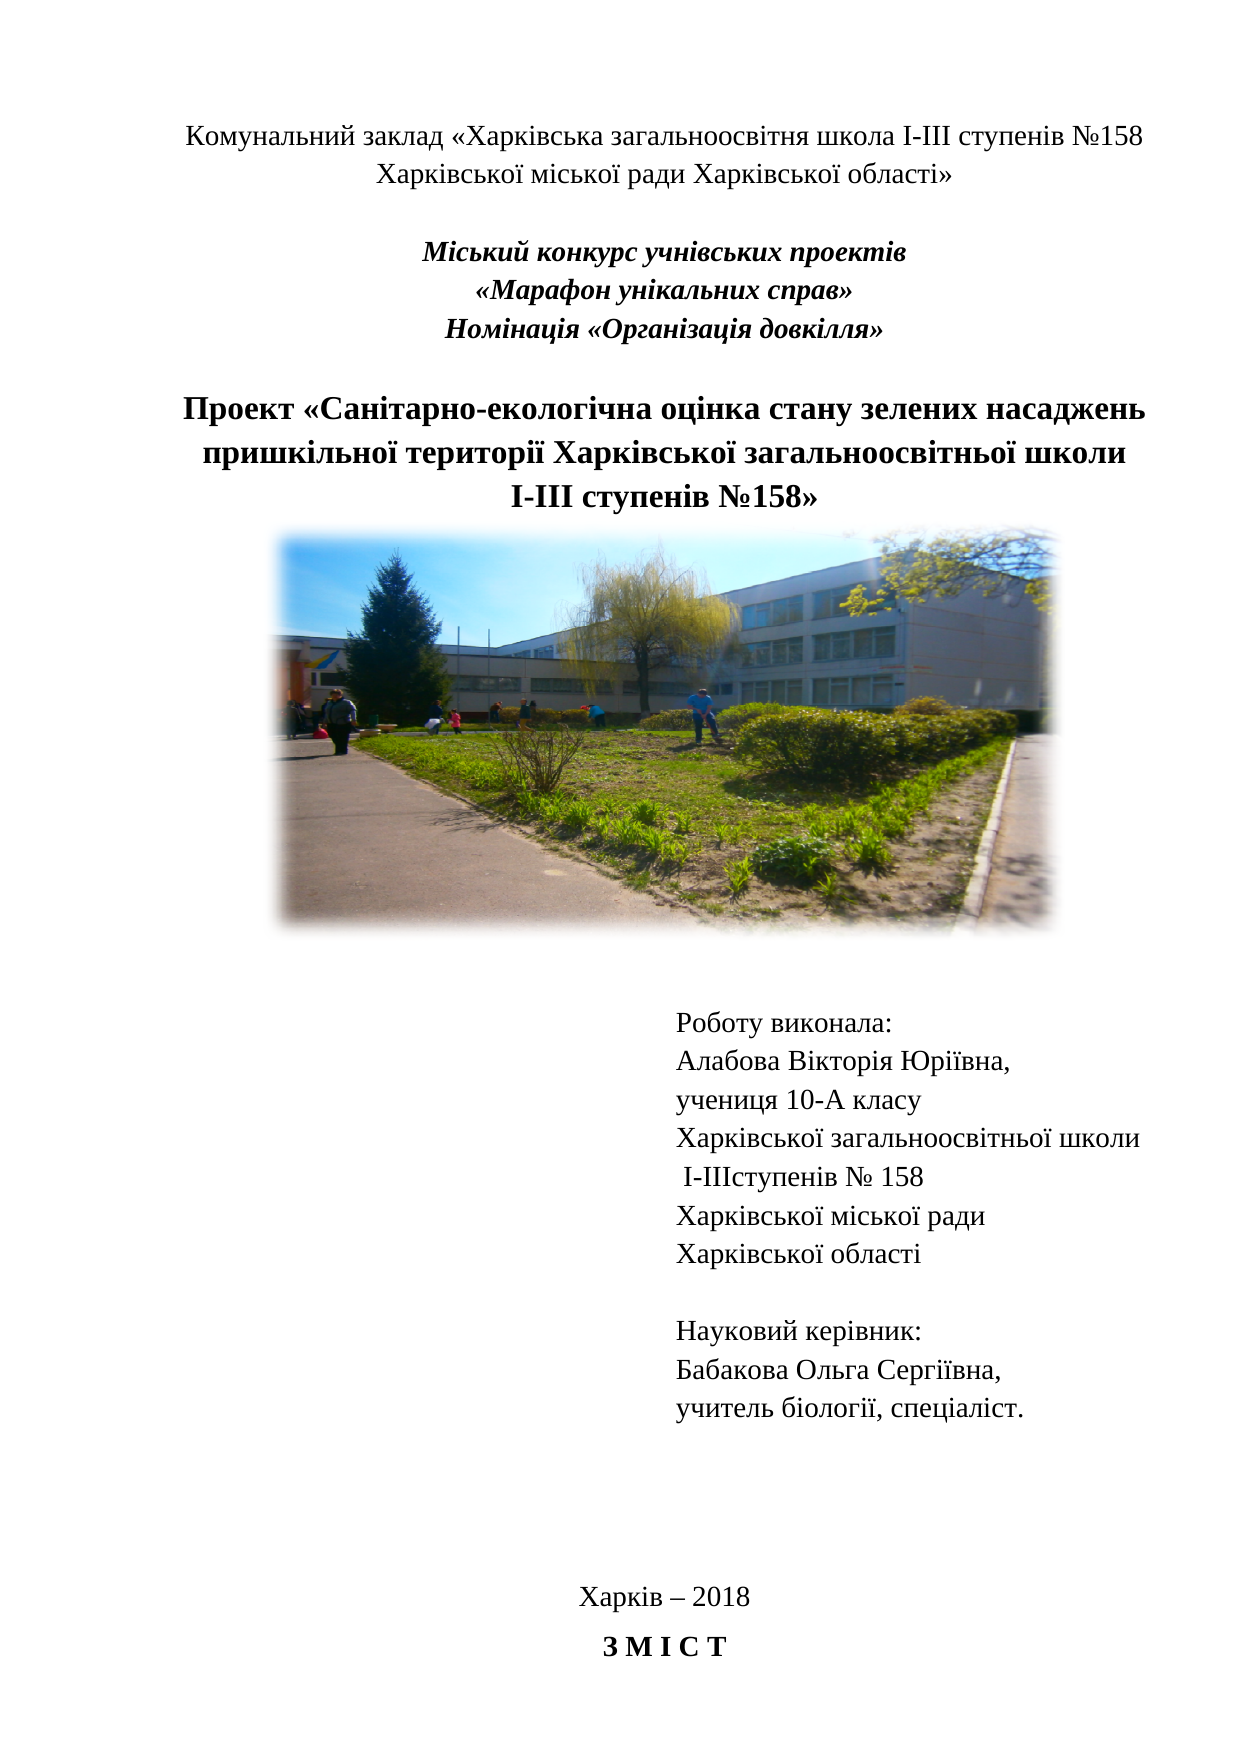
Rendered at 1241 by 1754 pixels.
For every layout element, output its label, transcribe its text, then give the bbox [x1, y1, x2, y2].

picture [293, 550, 1036, 912]
text Харків – 2018 [177, 1579, 1152, 1612]
text З М І С Т [177, 1629, 1152, 1662]
text Комунальний заклад «Харківська загальноосвітня школа І-ІІІ ступенів №158 Харківської міської ради Харківської області» [177, 118, 1152, 190]
text Номінація «Організація довкілля» [177, 311, 1152, 344]
table_cell Науковий керівник: Бабакова Ольга Сергіївна, учитель біології, спеціаліст. [665, 1313, 1161, 1428]
text Проект «Санітарно-екологічна оцінка стану зелених насаджень пришкільної території Харківської загальноосвітньої школи [177, 388, 1152, 470]
table_header Роботу виконала: Алабова Вікторія Юріївна, учениця 10-А класу Харківської загальноосвітньої школи I-IIIступенів № 158 Харківської міської ради Харківської області [665, 1005, 1161, 1313]
text І-ІІІ ступенів №158» [177, 476, 1152, 514]
text Міський конкурс учнівських проектів [177, 234, 1152, 267]
text «Марафон унікальних справ» [177, 272, 1152, 306]
